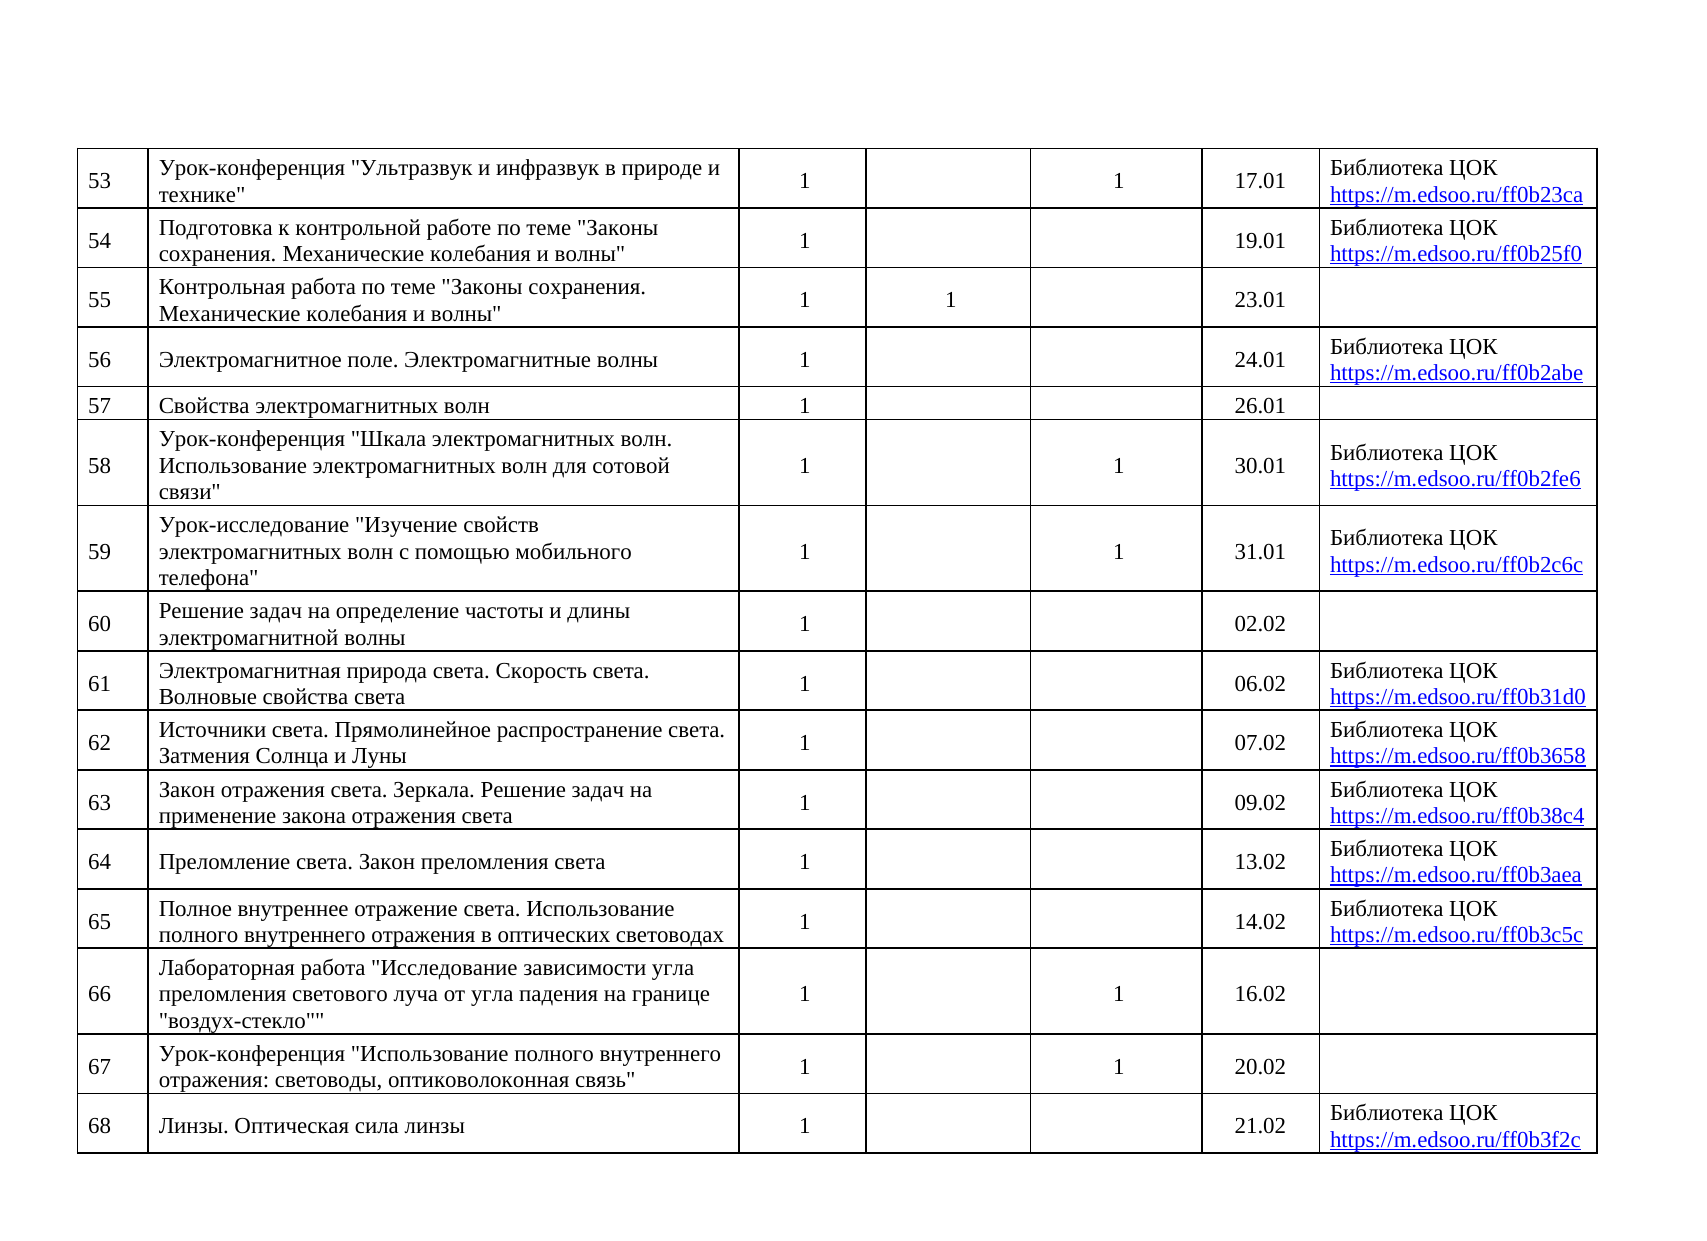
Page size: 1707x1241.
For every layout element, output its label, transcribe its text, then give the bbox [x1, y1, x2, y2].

table_cell [1031, 328, 1201, 386]
table_cell [867, 949, 1030, 1033]
table_cell 62 [78, 711, 147, 769]
table_cell [867, 830, 1030, 888]
table_cell 68 [78, 1094, 147, 1152]
table_cell Закон отражения света. Зеркала. Решение задач на применение закона отражения света [149, 771, 738, 828]
table_cell 1 [1031, 949, 1201, 1033]
table_cell 1 [740, 830, 865, 888]
table_cell 56 [78, 328, 147, 386]
table_cell 30.01 [1203, 420, 1319, 504]
table_cell Электромагнитное поле. Электромагнитные волны [149, 328, 738, 386]
table_cell 61 [78, 652, 147, 709]
table_cell 1 [1031, 420, 1201, 504]
table_cell [1031, 268, 1201, 326]
table_cell Контрольная работа по теме "Законы сохранения. Механические колебания и волны" [149, 268, 738, 326]
table_cell [1031, 830, 1201, 888]
table_cell Электромагнитная природа света. Скорость света. Волновые свойства света [149, 652, 738, 709]
table_cell [1320, 949, 1596, 1033]
table_cell 65 [78, 890, 147, 947]
table_cell [1031, 890, 1201, 947]
table_cell Подготовка к контрольной работе по теме "Законы сохранения. Механические колебания и волны" [149, 209, 738, 267]
table_cell 1 [740, 268, 865, 326]
table_cell Библиотека ЦОК https://m.edsoo.ru/ff0b23ca [1320, 149, 1596, 207]
table_cell 20.02 [1203, 1035, 1319, 1093]
table_cell [1031, 592, 1201, 650]
table_cell 53 [78, 149, 147, 207]
table_cell [1031, 771, 1201, 828]
table_cell [867, 149, 1030, 207]
table_cell [867, 506, 1030, 590]
table_cell 60 [78, 592, 147, 650]
table_cell Решение задач на определение частоты и длины электромагнитной волны [149, 592, 738, 650]
table_cell 24.01 [1203, 328, 1319, 386]
table_cell [867, 1094, 1030, 1152]
table_cell 64 [78, 830, 147, 888]
table_cell [867, 890, 1030, 947]
table_cell Библиотека ЦОК https://m.edsoo.ru/ff0b31d0 [1320, 652, 1596, 709]
table_cell 54 [78, 209, 147, 267]
table_cell [867, 771, 1030, 828]
table_cell 1 [740, 420, 865, 504]
table_cell [867, 420, 1030, 504]
table_cell 1 [740, 949, 865, 1033]
table_cell [867, 209, 1030, 267]
table_cell 02.02 [1203, 592, 1319, 650]
table_cell Лабораторная работа "Исследование зависимости угла преломления светового луча от угла падения на границе "воздух-стекло"" [149, 949, 738, 1033]
table_cell Свойства электромагнитных волн [149, 387, 738, 419]
table_cell 19.01 [1203, 209, 1319, 267]
table_cell [1031, 387, 1201, 419]
table_cell [867, 652, 1030, 709]
table_cell 1 [740, 506, 865, 590]
table_cell [1031, 209, 1201, 267]
table_cell 26.01 [1203, 387, 1319, 419]
table_cell 07.02 [1203, 711, 1319, 769]
table_cell 31.01 [1203, 506, 1319, 590]
table_cell Библиотека ЦОК https://m.edsoo.ru/ff0b2c6c [1320, 506, 1596, 590]
table_cell Библиотека ЦОК https://m.edsoo.ru/ff0b2abe [1320, 328, 1596, 386]
table_cell 1 [1031, 1035, 1201, 1093]
table_cell 57 [78, 387, 147, 419]
table_cell Полное внутреннее отражение света. Использование полного внутреннего отражения в оптических световодах [149, 890, 738, 947]
table_cell 06.02 [1203, 652, 1319, 709]
table_cell [1031, 1094, 1201, 1152]
table_cell 1 [740, 652, 865, 709]
table_cell [1031, 711, 1201, 769]
table_cell 1 [740, 209, 865, 267]
table_cell [867, 328, 1030, 386]
table_cell 21.02 [1203, 1094, 1319, 1152]
table_cell 09.02 [1203, 771, 1319, 828]
table_cell Библиотека ЦОК https://m.edsoo.ru/ff0b3f2c [1320, 1094, 1596, 1152]
table_cell 1 [740, 149, 865, 207]
table_cell 1 [740, 328, 865, 386]
table_cell Урок-конференция "Шкала электромагнитных волн. Использование электромагнитных волн для сотовой связи" [149, 420, 738, 504]
table_cell 1 [1031, 506, 1201, 590]
table_cell [867, 1035, 1030, 1093]
table_cell 17.01 [1203, 149, 1319, 207]
table_cell 66 [78, 949, 147, 1033]
table_cell 1 [740, 387, 865, 419]
table_cell 59 [78, 506, 147, 590]
table_cell [1320, 592, 1596, 650]
table_cell Урок-конференция "Использование полного внутреннего отражения: световоды, оптиковолоконная связь" [149, 1035, 738, 1093]
table_cell 16.02 [1203, 949, 1319, 1033]
table_cell Преломление света. Закон преломления света [149, 830, 738, 888]
table_cell Библиотека ЦОК https://m.edsoo.ru/ff0b3aea [1320, 830, 1596, 888]
table_cell 63 [78, 771, 147, 828]
table_cell Урок-конференция "Ультразвук и инфразвук в природе и технике" [149, 149, 738, 207]
table_cell 1 [740, 1094, 865, 1152]
table_cell 1 [1031, 149, 1201, 207]
table_cell Библиотека ЦОК https://m.edsoo.ru/ff0b38c4 [1320, 771, 1596, 828]
table_cell 58 [78, 420, 147, 504]
table_cell Линзы. Оптическая сила линзы [149, 1094, 738, 1152]
table_cell 1 [867, 268, 1030, 326]
table_cell 55 [78, 268, 147, 326]
table_cell [867, 711, 1030, 769]
table_cell [867, 592, 1030, 650]
table_cell Библиотека ЦОК https://m.edsoo.ru/ff0b25f0 [1320, 209, 1596, 267]
table_cell Библиотека ЦОК https://m.edsoo.ru/ff0b2fe6 [1320, 420, 1596, 504]
table_cell 23.01 [1203, 268, 1319, 326]
table_cell [867, 387, 1030, 419]
table_cell 1 [740, 592, 865, 650]
table_cell Библиотека ЦОК https://m.edsoo.ru/ff0b3c5c [1320, 890, 1596, 947]
table_cell 1 [740, 711, 865, 769]
table_cell 14.02 [1203, 890, 1319, 947]
table_cell 1 [740, 890, 865, 947]
table_cell [1031, 652, 1201, 709]
table_cell 1 [740, 1035, 865, 1093]
table_cell 13.02 [1203, 830, 1319, 888]
table_cell 1 [740, 771, 865, 828]
table_cell [1320, 268, 1596, 326]
table_cell Урок-исследование "Изучение свойств электромагнитных волн с помощью мобильного телефона" [149, 506, 738, 590]
table_cell [1320, 1035, 1596, 1093]
table_cell Библиотека ЦОК https://m.edsoo.ru/ff0b3658 [1320, 711, 1596, 769]
table_cell 67 [78, 1035, 147, 1093]
table_cell Источники света. Прямолинейное распространение света. Затмения Солнца и Луны [149, 711, 738, 769]
table_cell [1320, 387, 1596, 419]
